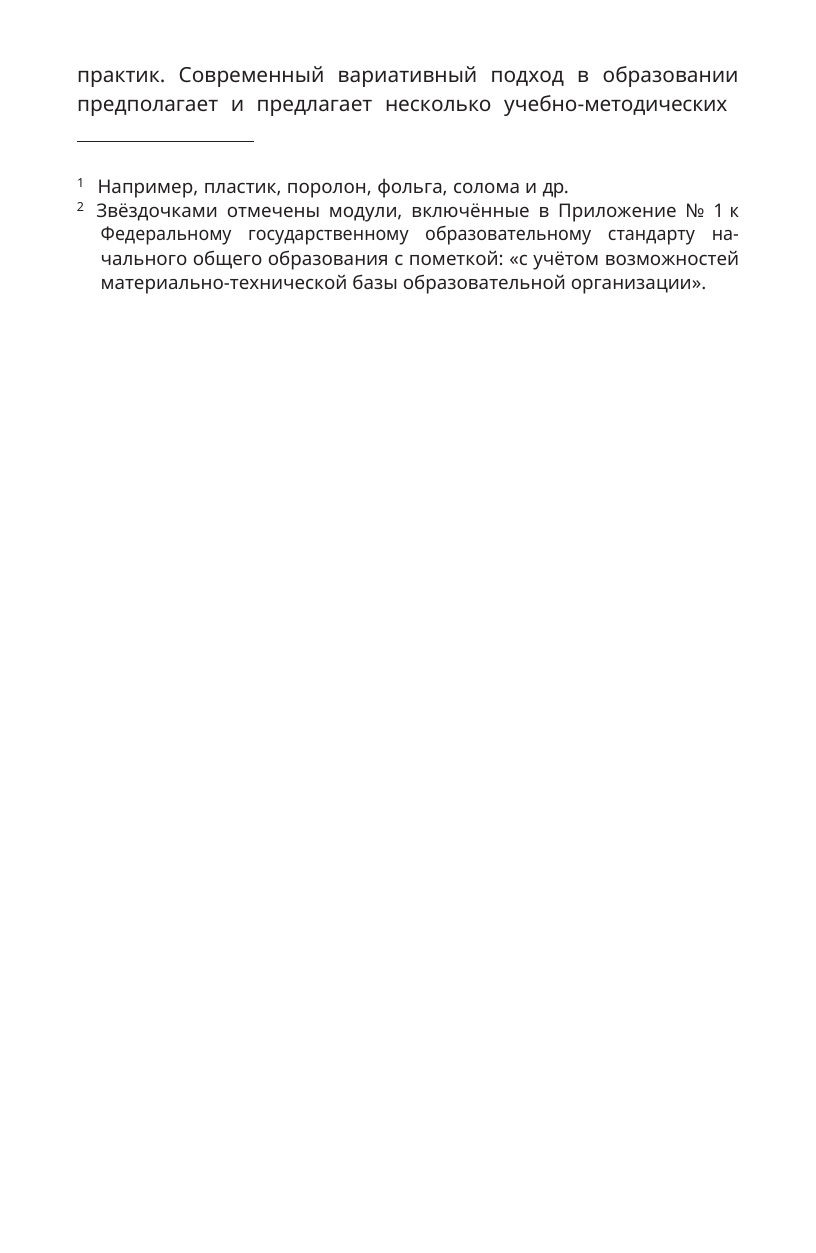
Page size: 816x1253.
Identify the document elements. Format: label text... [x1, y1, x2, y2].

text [77, 60, 739, 117]
text 2 Звёздочками отмечены модули, включённые в Приложение № 1 к Федеральному государственному образовательному стандарту на- чального общего образования с пометкой: «с учётом возможностей материально-технической базы образовательной организации». [77, 198, 739, 295]
text 1 Например, пластик, поролон, фольга, солома и др. [77, 176, 751, 197]
